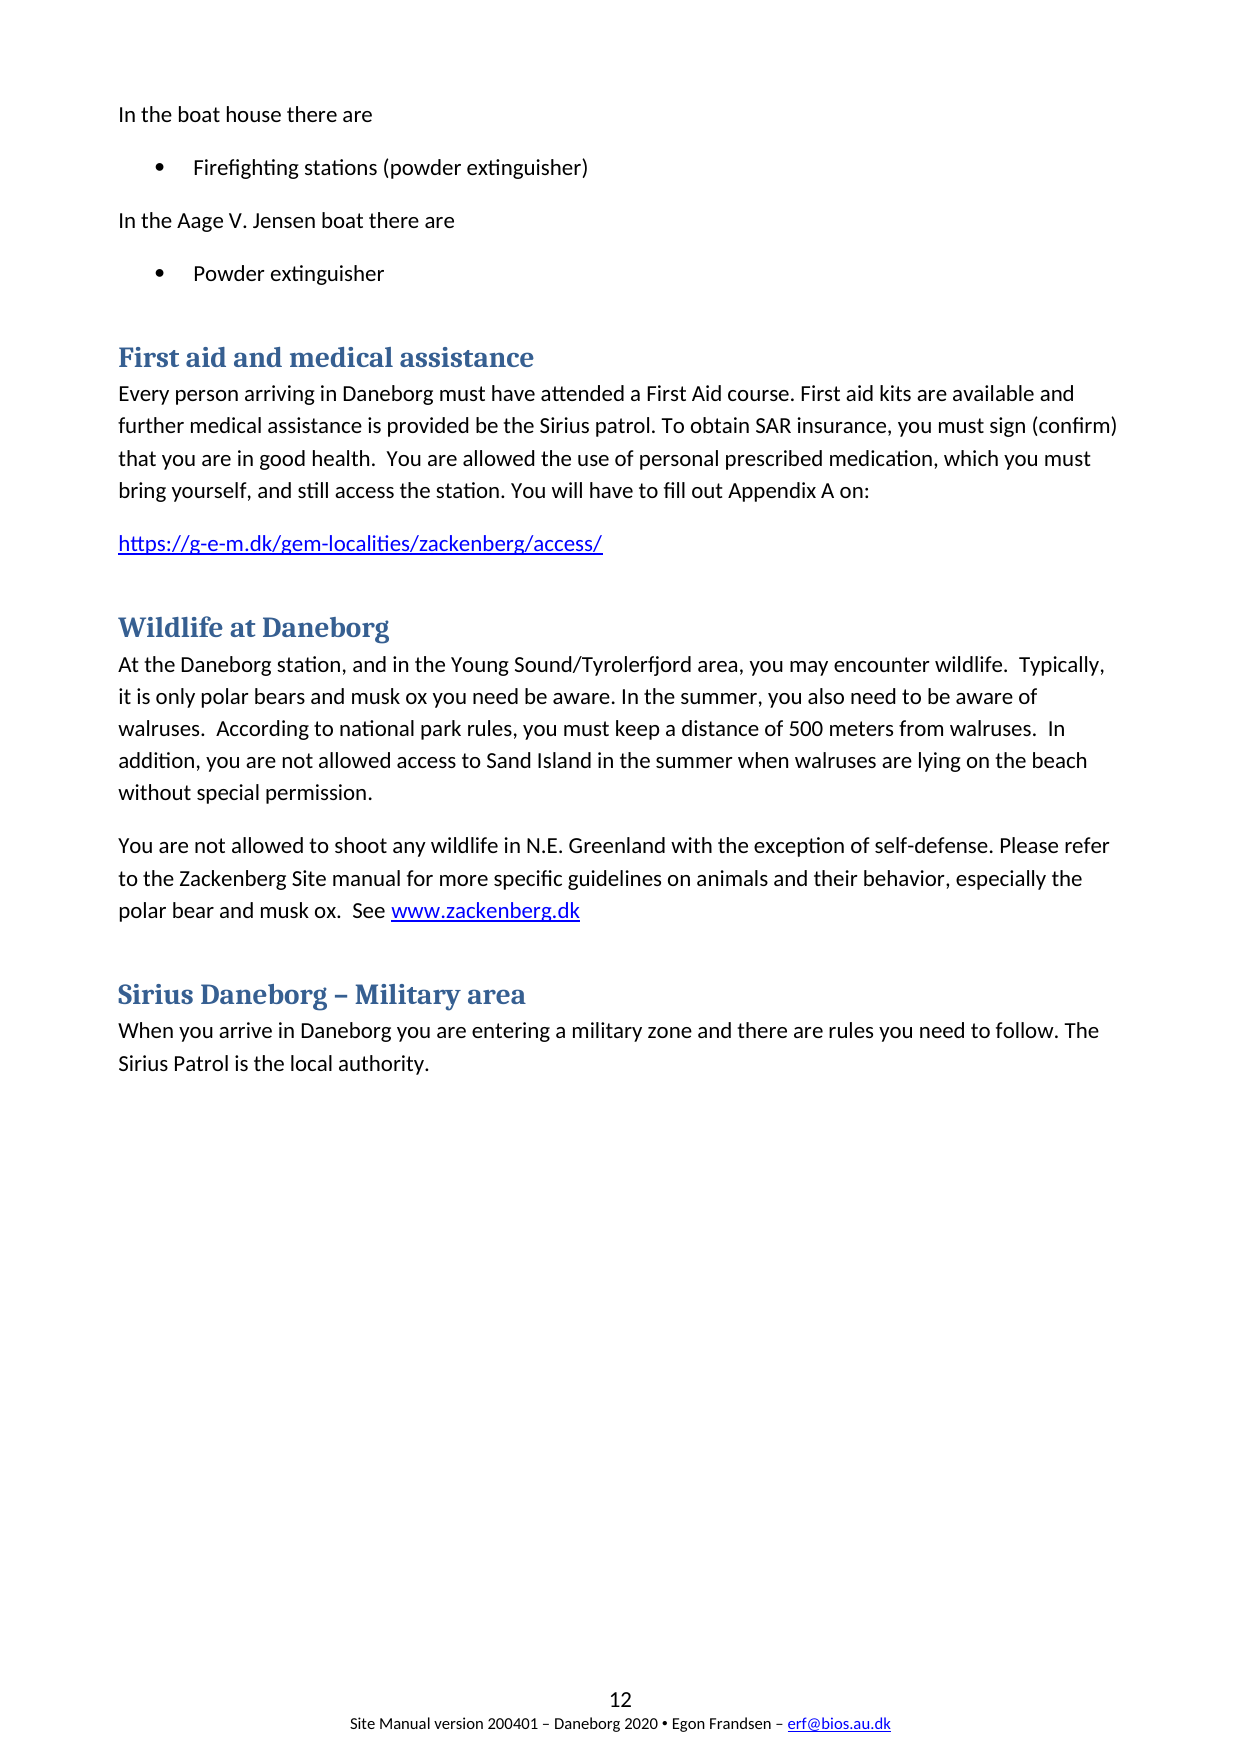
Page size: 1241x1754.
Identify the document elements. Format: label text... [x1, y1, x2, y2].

text When you arrive in Daneborg you are entering a military zone and there are rules you need to follow. The Sirius Patrol is the local authority. [118, 1017, 1122, 1077]
text https://g-e-m.dk/gem-localities/zackenberg/access/ [118, 529, 1122, 557]
text You are not allowed to shoot any wildlife in N.E. Greenland with the exception of self-defense. Please refer to the Zackenberg Site manual for more specific guidelines on animals and their behavior, especially the polar bear and musk ox. See www.zackenberg.dk [118, 832, 1122, 924]
text Every person arriving in Daneborg must have attended a First Aid course. First aid kits are available and further medical assistance is provided be the Sirius patrol. To obtain SAR insurance, you must sign (confirm) that you are in good health. You are allowed the use of personal prescribed medication, which you must bring yourself, and still access the station. You will have to fill out Appendix A on: [118, 379, 1122, 504]
subtitle Wildlife at Daneborg [118, 611, 1122, 645]
list Powder extinguisher [156, 259, 1122, 287]
text In the Aage V. Jensen boat there are [118, 206, 1122, 234]
subtitle Sirius Daneborg – Military area [118, 978, 1122, 1012]
list Firefighting stations (powder extinguisher) [156, 153, 1122, 181]
text In the boat house there are [118, 100, 1122, 128]
text At the Daneborg station, and in the Young Sound/Tyrolerfjord area, you may encounter wildlife. Typically, it is only polar bears and musk ox you need be aware. In the summer, you also need to be aware of walruses. According to national park rules, you must keep a distance of 500 meters from walruses. In addition, you are not allowed access to Sand Island in the summer when walruses are lying on the beach without special permission. [118, 650, 1122, 807]
subtitle First aid and medical assistance [118, 341, 1122, 374]
